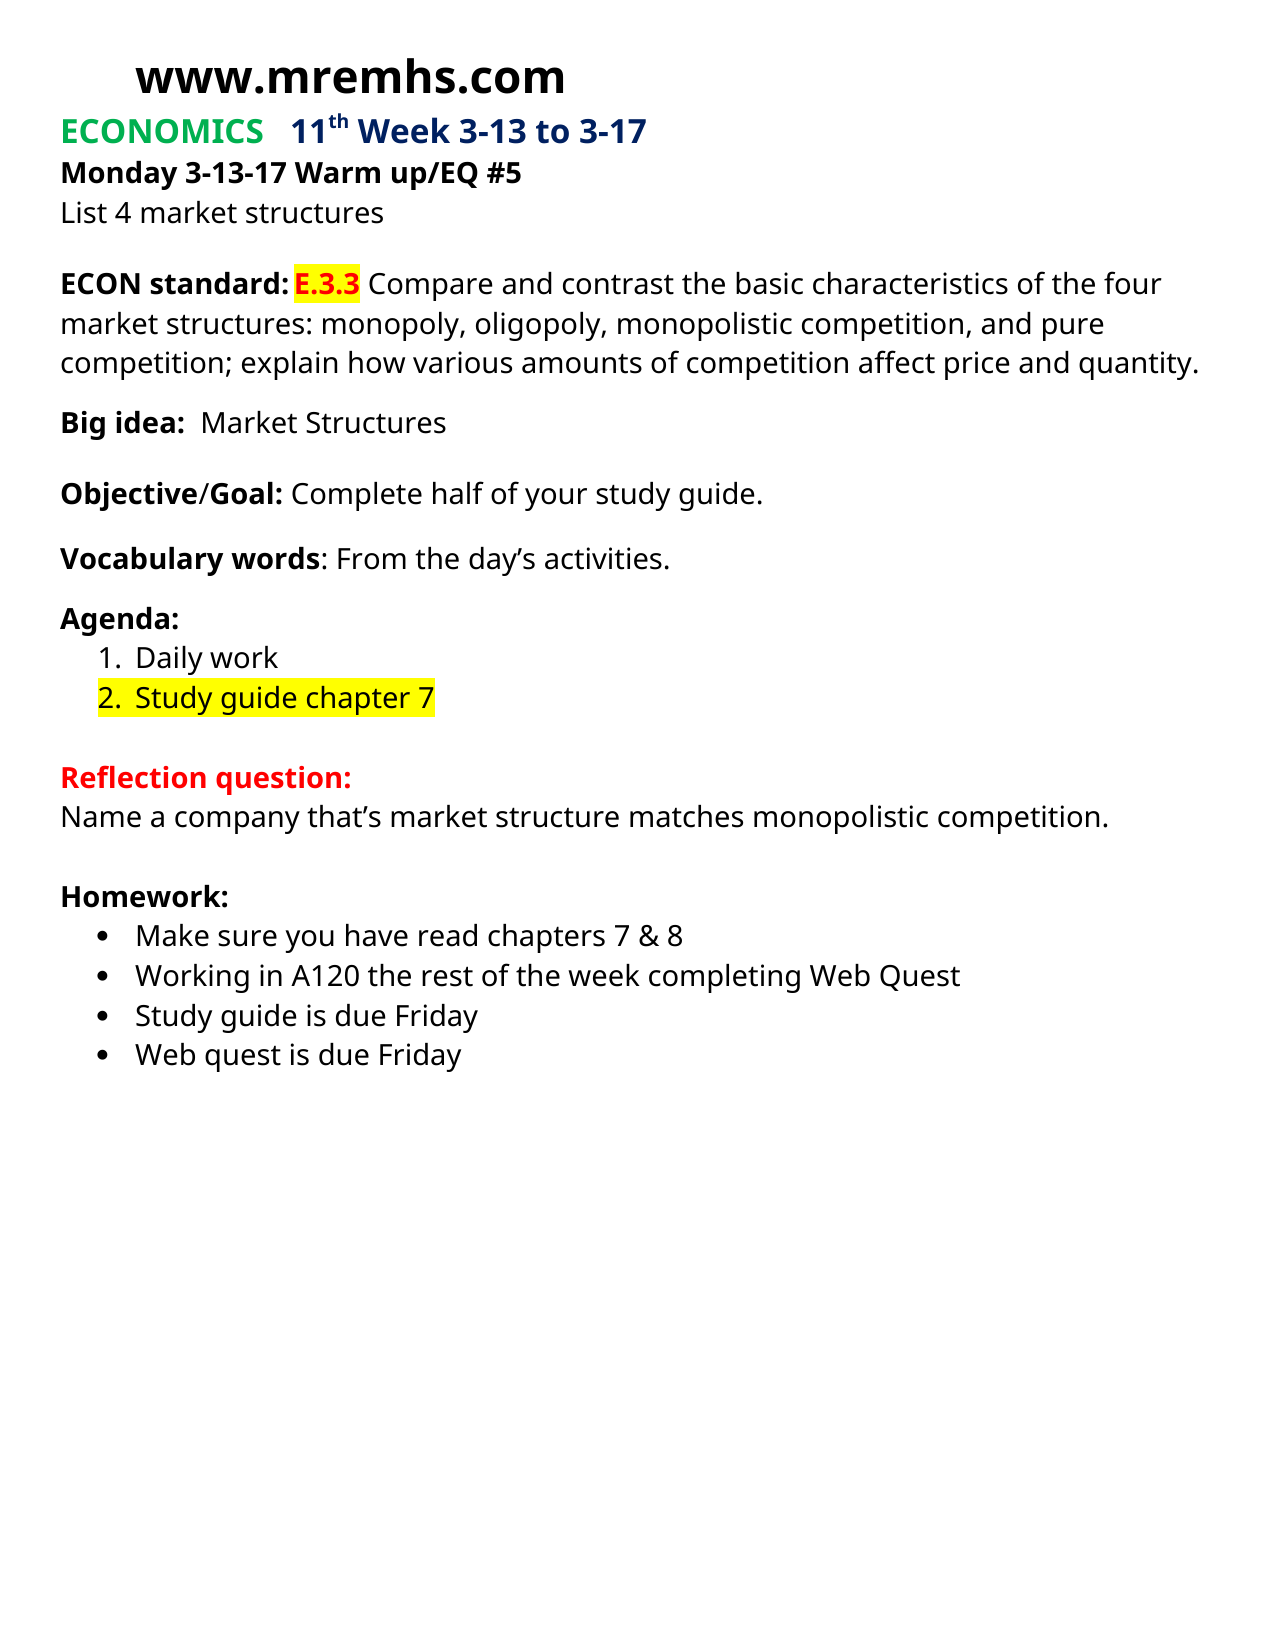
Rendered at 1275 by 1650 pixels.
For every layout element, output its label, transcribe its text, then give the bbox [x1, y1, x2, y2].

text Homework: [60, 876, 1215, 916]
text ECON standard: E.3.3 Compare and contrast the basic characteristics of the four market structures: monopoly, oligopoly, monopolistic competition, and pure competition; explain how various amounts of competition affect price and quantity. [60, 263, 1215, 382]
text ECONOMICS 11th Week 3-13 to 3-17 [60, 107, 1215, 153]
list Make sure you have read chapters 7 & 8 [97, 916, 1215, 955]
text www.mremhs.com [60, 45, 1215, 107]
text Big idea: Market Structures [60, 402, 1215, 442]
list Daily work [97, 638, 1215, 677]
list Study guide is due Friday [97, 995, 1215, 1035]
text Reflection question: [60, 757, 1215, 797]
list Web quest is due Friday [97, 1035, 1215, 1074]
text Agenda: [60, 598, 1215, 638]
text List 4 market structures [60, 192, 1215, 232]
text Vocabulary words: From the day’s activities. [60, 538, 1215, 578]
text Monday 3-13-17 Warm up/EQ #5 [60, 153, 1215, 192]
list Working in A120 the rest of the week completing Web Quest [97, 955, 1215, 995]
list Study guide chapter 7 [97, 677, 1215, 717]
text Objective/Goal: Complete half of your study guide. [60, 473, 1215, 513]
text Name a company that’s market structure matches monopolistic competition. [60, 797, 1215, 836]
